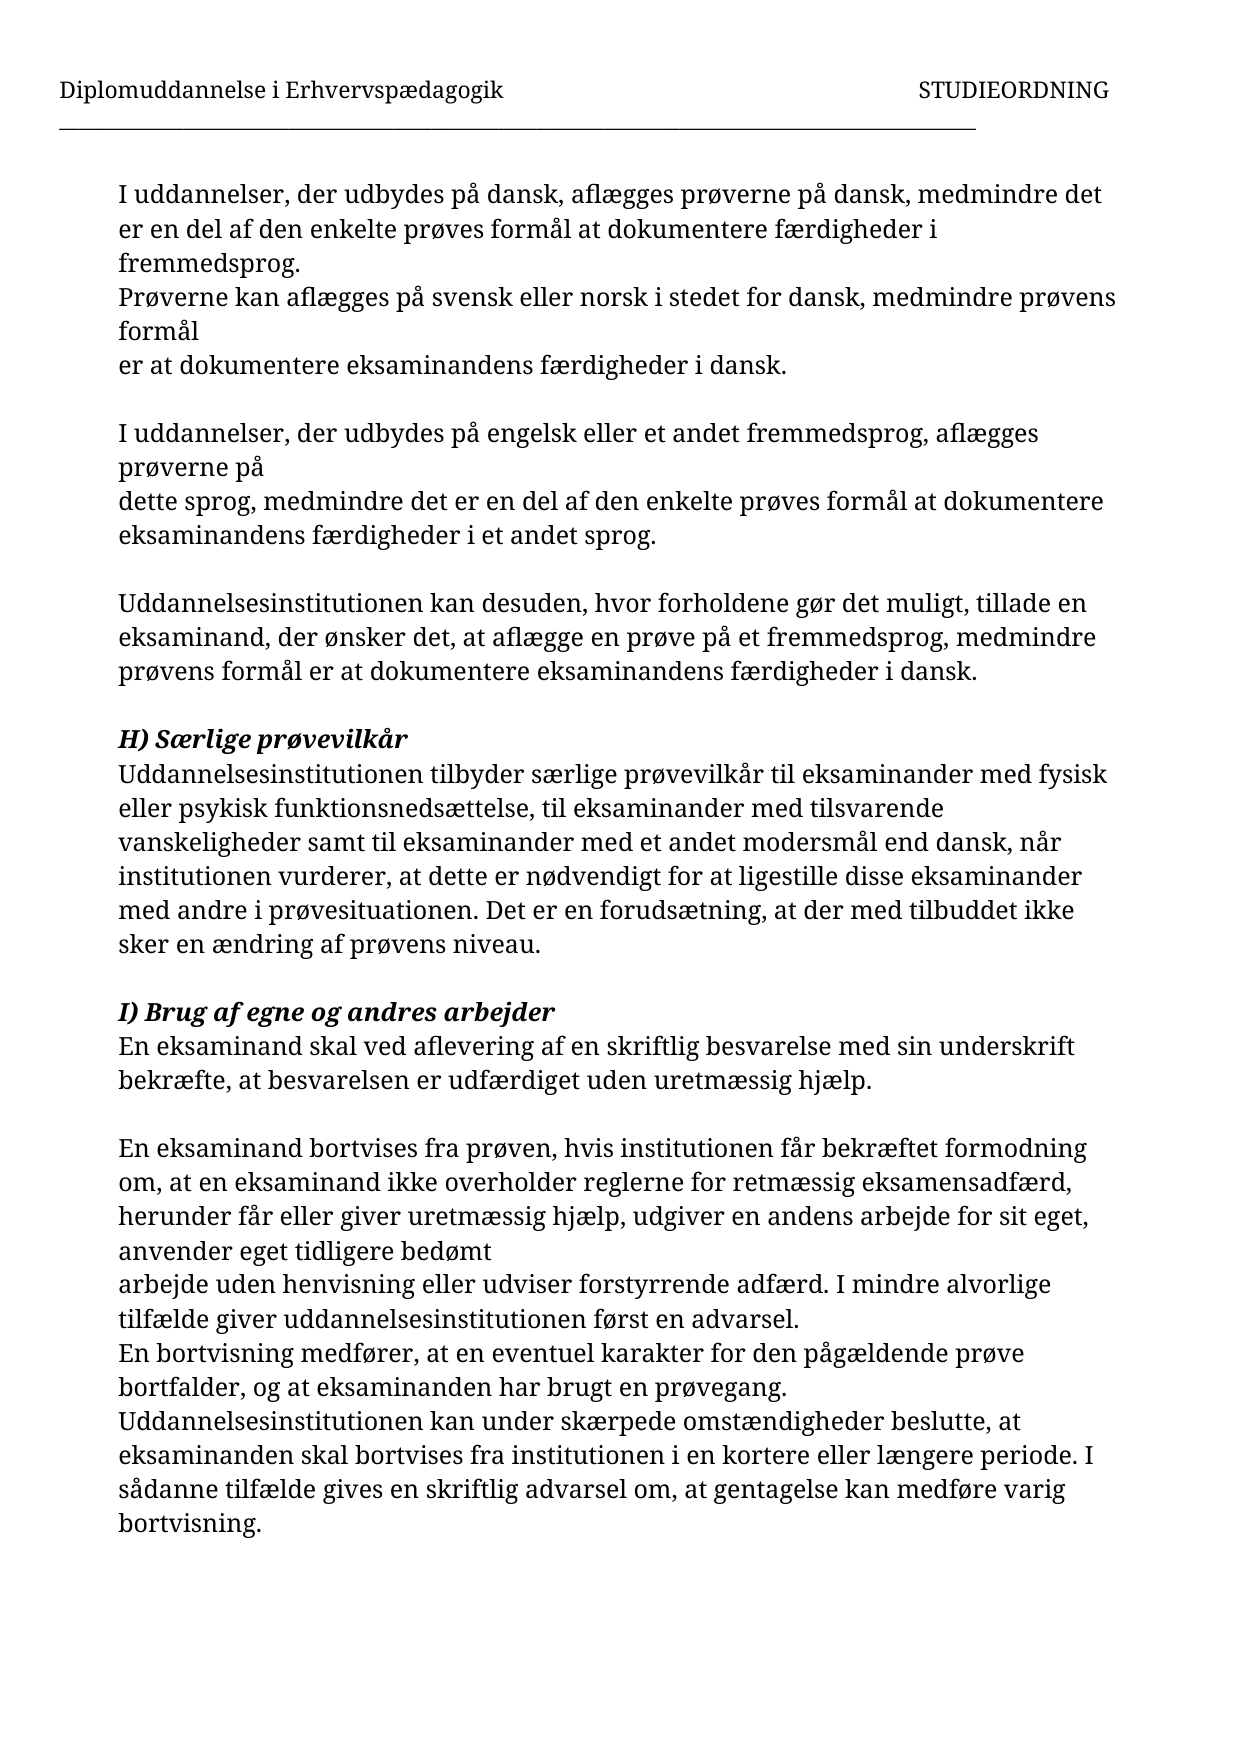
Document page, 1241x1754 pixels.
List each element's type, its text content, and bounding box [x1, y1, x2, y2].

text Uddannelsesinstitutionen tilbyder særlige prøvevilkår til eksaminander med fysisk eller psykisk funktionsnedsættelse, til eksaminander med tilsvarende vanskeligheder samt til eksaminander med et andet modersmål end dansk, når institutionen vurderer, at dette er nødvendigt for at ligestille disse eksaminander med andre i prøvesituationen. Det er en forudsætning, at der med tilbuddet ikke sker en ændring af prøvens niveau. [118, 756, 1122, 961]
text I uddannelser, der udbydes på dansk, aflægges prøverne på dansk, medmindre det er en del af den enkelte prøves formål at dokumentere færdigheder i fremmedsprog. [118, 177, 1122, 279]
text Prøverne kan aflægges på svensk eller norsk i stedet for dansk, medmindre prøvens formål [118, 279, 1122, 347]
text Uddannelsesinstitutionen kan under skærpede omstændigheder beslutte, at eksaminanden skal bortvises fra institutionen i en kortere eller længere periode. I sådanne tilfælde gives en skriftlig advarsel om, at gentagelse kan medføre varig bortvisning. [118, 1403, 1122, 1540]
text I) Brug af egne og andres arbejder [118, 995, 1122, 1029]
text dette sprog, medmindre det er en del af den enkelte prøves formål at dokumentere eksaminandens færdigheder i et andet sprog. [118, 484, 1122, 552]
text En eksaminand bortvises fra prøven, hvis institutionen får bekræftet formodning om, at en eksaminand ikke overholder reglerne for retmæssig eksamensadfærd, herunder får eller giver uretmæssig hjælp, udgiver en andens arbejde for sit eget, anvender eget tidligere bedømt arbejde uden henvisning eller udviser forstyrrende adfærd. I mindre alvorlige tilfælde giver uddannelsesinstitutionen først en advarsel. [118, 1097, 1122, 1335]
text Uddannelsesinstitutionen kan desuden, hvor forholdene gør det muligt, tillade en eksaminand, der ønsker det, at aflægge en prøve på et fremmedsprog, medmindre prøvens formål er at dokumentere eksaminandens færdigheder i dansk. [118, 586, 1122, 688]
text er at dokumentere eksaminandens færdigheder i dansk. [118, 347, 1122, 382]
text En bortvisning medfører, at en eventuel karakter for den pågældende prøve bortfalder, og at eksaminanden har brugt en prøvegang. [118, 1335, 1122, 1403]
text I uddannelser, der udbydes på engelsk eller et andet fremmedsprog, aflægges prøverne på [118, 416, 1122, 484]
text H) Særlige prøvevilkår [118, 722, 1122, 756]
text En eksaminand skal ved aflevering af en skriftlig besvarelse med sin underskrift bekræfte, at besvarelsen er udfærdiget uden uretmæssig hjælp. [118, 1029, 1122, 1097]
